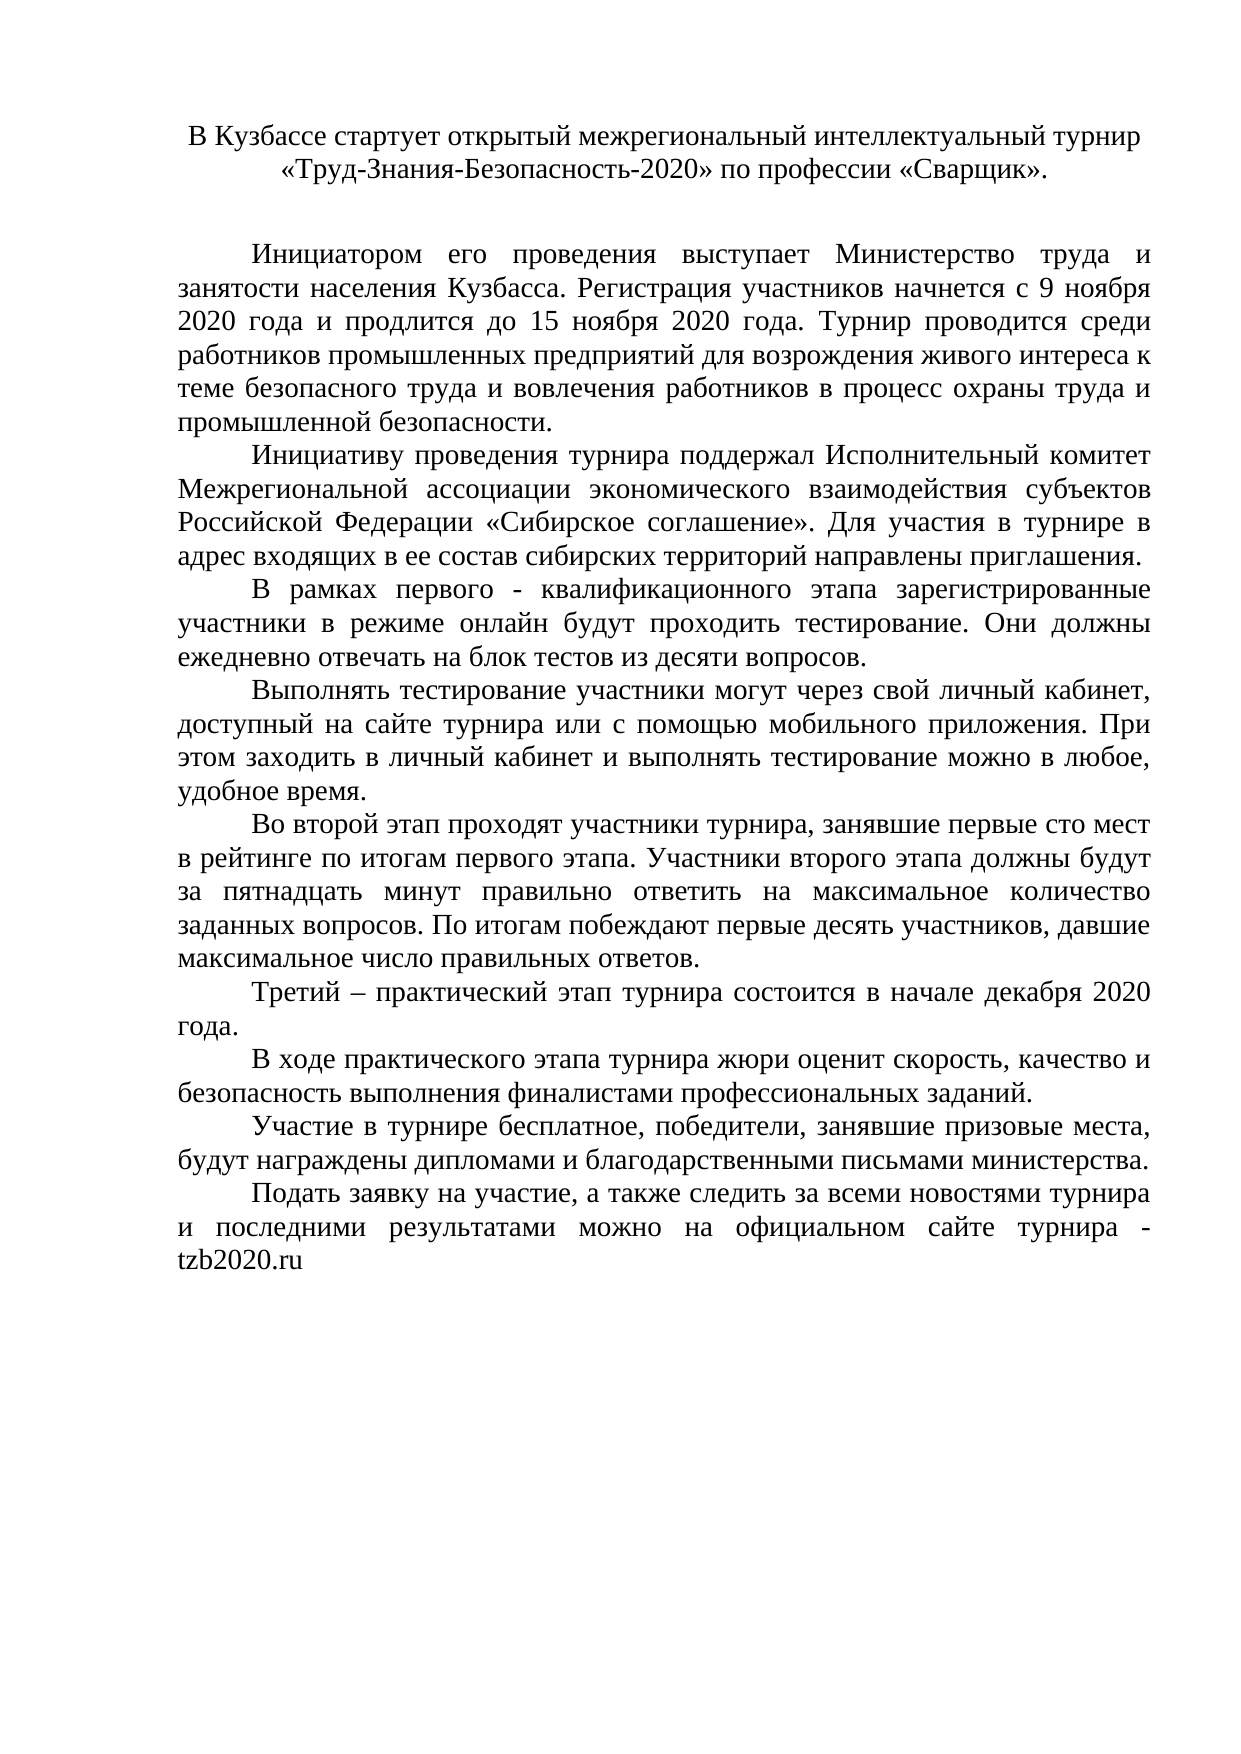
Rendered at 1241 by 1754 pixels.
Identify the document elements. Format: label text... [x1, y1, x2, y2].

text В ходе практического этапа турнира жюри оценит скорость, качество и безопасность выполнения финалистами профессиональных заданий. [177, 1041, 1152, 1108]
text В Кузбассе стартует открытый межрегиональный интеллектуальный турнир [177, 118, 1152, 152]
text Инициативу проведения турнира поддержал Исполнительный комитет Межрегиональной ассоциации экономического взаимодействия субъектов Российской Федерации «Сибирское соглашение». Для участия в турнире в адрес входящих в ее состав сибирских территорий направлены приглашения. [177, 437, 1152, 572]
text «Труд-Знания-Безопасность-2020» по профессии «Сварщик». [177, 152, 1152, 185]
text Третий – практический этап турнира состоится в начале декабря 2020 года. [177, 974, 1152, 1041]
text Подать заявку на участие, а также следить за всеми новостями турнира и последними результатами можно на официальном сайте турнира - tzb2020.ru [177, 1175, 1152, 1276]
text Выполнять тестирование участники могут через свой личный кабинет, доступный на сайте турнира или с помощью мобильного приложения. При этом заходить в личный кабинет и выполнять тестирование можно в любое, удобное время. [177, 672, 1152, 806]
text В рамках первого - квалификационного этапа зарегистрированные участники в режиме онлайн будут проходить тестирование. Они должны ежедневно отвечать на блок тестов из десяти вопросов. [177, 572, 1152, 672]
text Инициатором его проведения выступает Министерство труда и занятости населения Кузбасса. Регистрация участников начнется с 9 ноября 2020 года и продлится до 15 ноября 2020 года. Турнир проводится среди работников промышленных предприятий для возрождения живого интереса к теме безопасного труда и вовлечения работников в процесс охраны труда и промышленной безопасности. [177, 236, 1152, 437]
text Во второй этап проходят участники турнира, занявшие первые сто мест в рейтинге по итогам первого этапа. Участники второго этапа должны будут за пятнадцать минут правильно ответить на максимальное количество заданных вопросов. По итогам побеждают первые десять участников, давшие максимальное число правильных ответов. [177, 806, 1152, 974]
text Участие в турнире бесплатное, победители, занявшие призовые места, будут награждены дипломами и благодарственными письмами министерства. [177, 1108, 1152, 1175]
